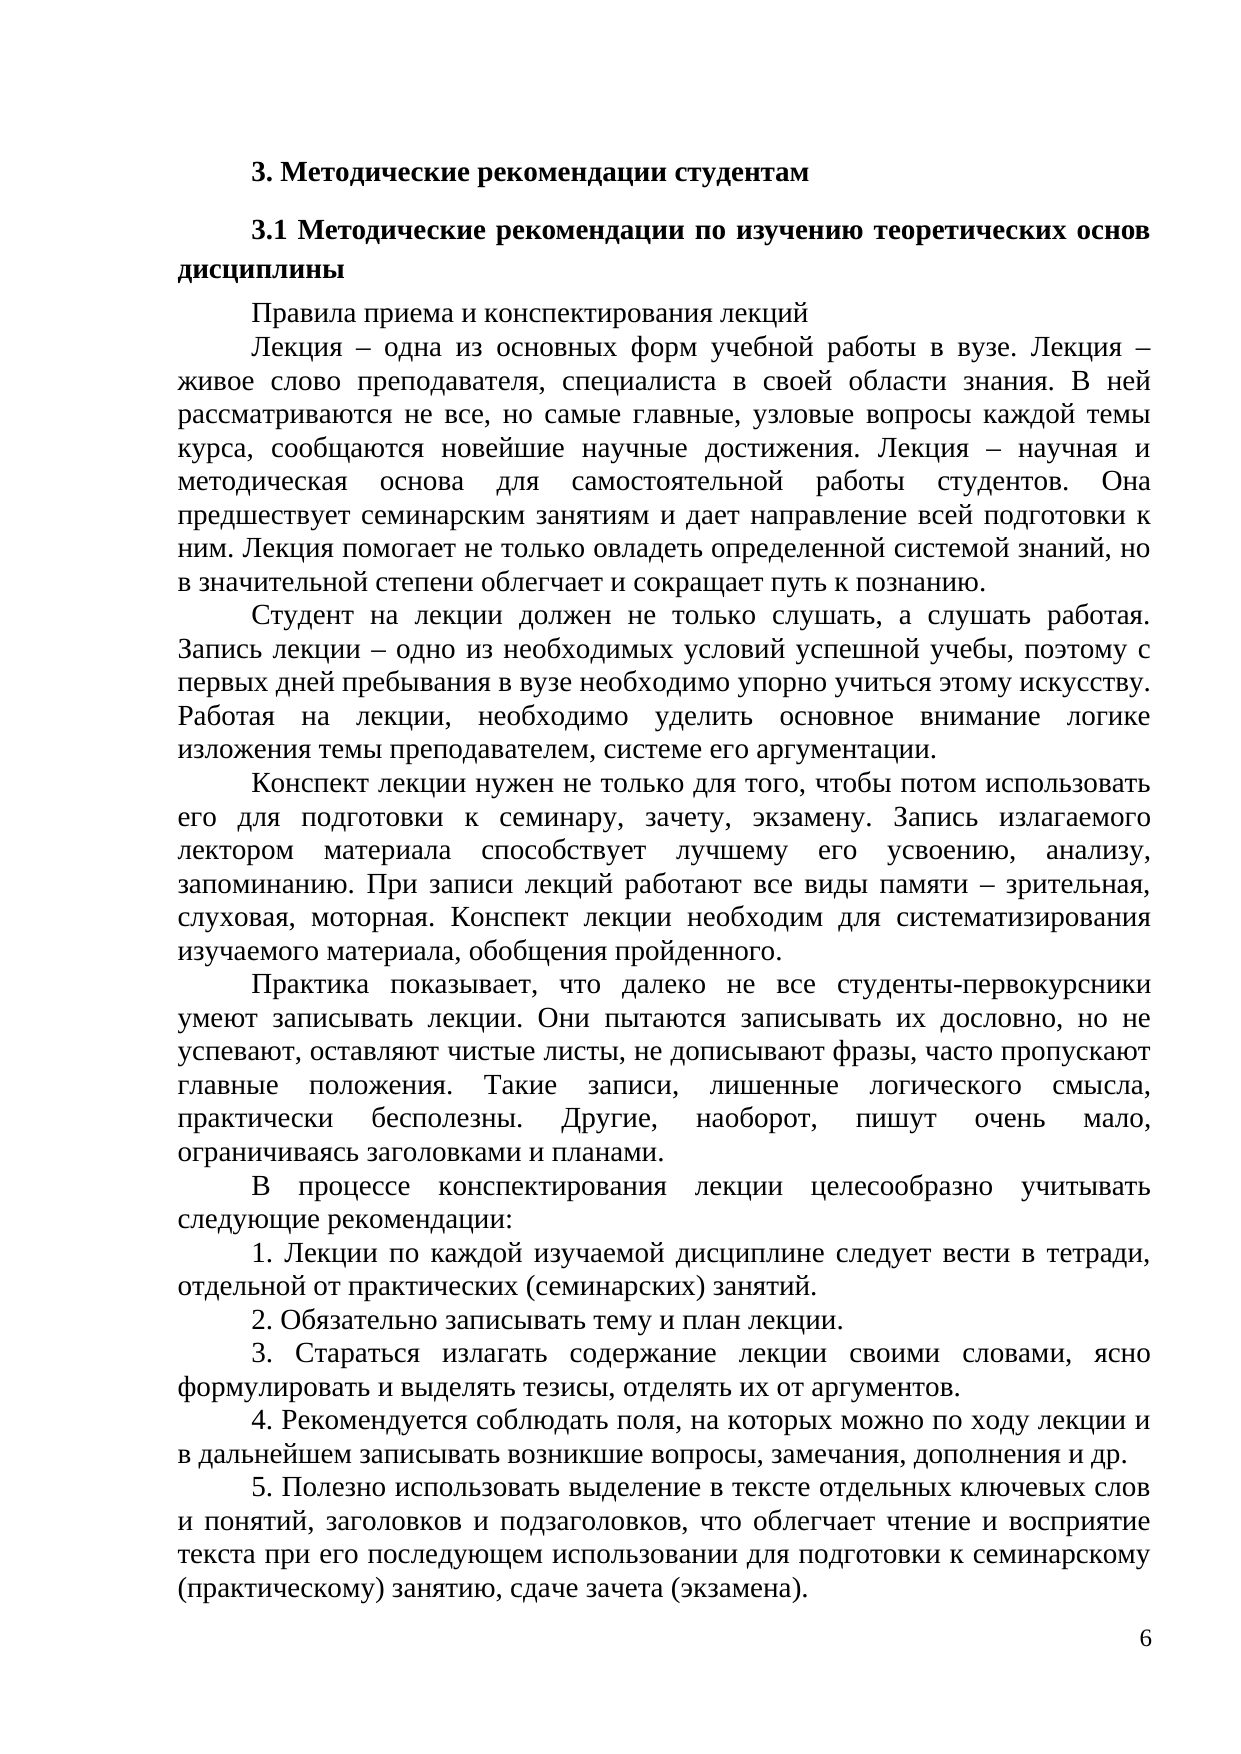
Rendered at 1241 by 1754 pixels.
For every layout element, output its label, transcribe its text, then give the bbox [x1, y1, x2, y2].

text 4. Рекомендуется соблюдать поля, на которых можно по ходу лекции и в дальнейшем записывать возникшие вопросы, замечания, дополнения и др. [177, 1402, 1152, 1469]
text Практика показывает, что далеко не все студенты-первокурсники умеют записывать лекции. Они пытаются записывать их дословно, но не успевают, оставляют чистые листы, не дописывают фразы, часто пропускают главные положения. Такие записи, лишенные логического смысла, практически бесполезны. Другие, наоборот, пишут очень мало, ограничиваясь заголовками и планами. [177, 966, 1152, 1168]
text Лекция – одна из основных форм учебной работы в вузе. Лекция – живое слово преподавателя, специалиста в своей области знания. В ней рассматриваются не все, но самые главные, узловые вопросы каждой темы курса, сообщаются новейшие научные достижения. Лекция – научная и методическая основа для самостоятельной работы студентов. Она предшествует семинарским занятиям и дает направление всей подготовки к ним. Лекция помогает не только овладеть определенной системой знаний, но в значительной степени облегчает и сокращает путь к познанию. [177, 329, 1152, 597]
text Студент на лекции должен не только слушать, а слушать работая. Запись лекции – одно из необходимых условий успешной учебы, поэтому с первых дней пребывания в вузе необходимо упорно учиться этому искусству. Работая на лекции, необходимо уделить основное внимание логике изложения темы преподавателем, системе его аргументации. [177, 597, 1152, 765]
text Правила приема и конспектирования лекций [177, 296, 1152, 329]
subtitle 3.1 Методические рекомендации по изучению теоретических основ дисциплины [177, 212, 1152, 284]
text 1. Лекции по каждой изучаемой дисциплине следует вести в тетради, отдельной от практических (семинарских) занятий. [177, 1235, 1152, 1302]
text В процессе конспектирования лекции целесообразно учитывать следующие рекомендации: [177, 1168, 1152, 1235]
text 3. Методические рекомендации студентам [177, 154, 1152, 187]
text 3. Стараться излагать содержание лекции своими словами, ясно формулировать и выделять тезисы, отделять их от аргументов. [177, 1335, 1152, 1402]
text 2. Обязательно записывать тему и план лекции. [177, 1302, 1152, 1335]
text 5. Полезно использовать выделение в тексте отдельных ключевых слов и понятий, заголовков и подзаголовков, что облегчает чтение и восприятие текста при его последующем использовании для подготовки к семинарскому (практическому) занятию, сдаче зачета (экзамена). [177, 1469, 1152, 1604]
text Конспект лекции нужен не только для того, чтобы потом использовать его для подготовки к семинару, зачету, экзамену. Запись излагаемого лектором материала способствует лучшему его усвоению, анализу, запоминанию. При записи лекций работают все виды памяти – зрительная, слуховая, моторная. Конспект лекции необходим для систематизирования изучаемого материала, обобщения пройденного. [177, 765, 1152, 966]
